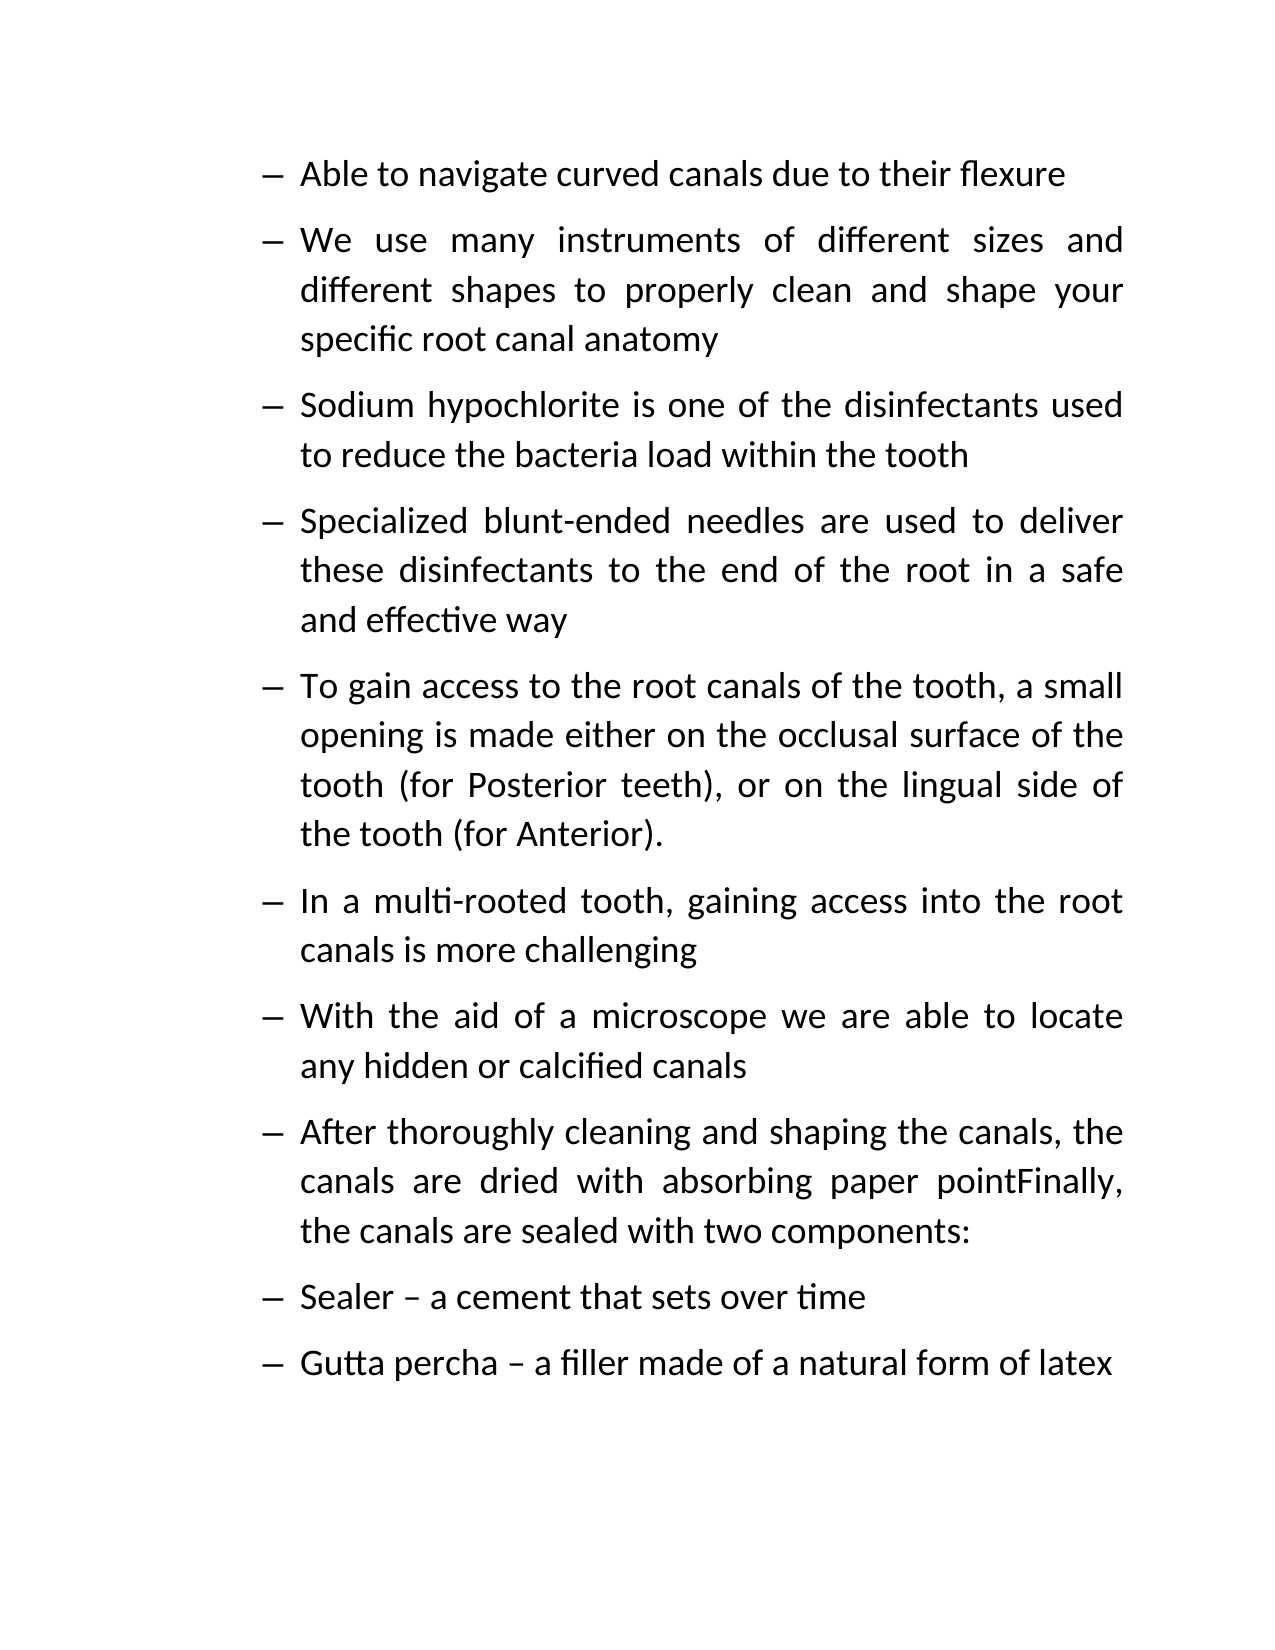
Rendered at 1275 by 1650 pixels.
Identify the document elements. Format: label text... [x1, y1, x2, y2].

list To gain access to the root canals of the tooth, a small opening is made either on the occlusal surface of the tooth (for Posterior teeth), or on the lingual side of the tooth (for Anterior). [262, 662, 1125, 856]
list After thoroughly cleaning and shaping the canals, the canals are dried with absorbing paper pointFinally, the canals are sealed with two components: [262, 1108, 1125, 1253]
list Sodium hypochlorite is one of the disinfectants used to reduce the bacteria load within the tooth [262, 381, 1125, 477]
list With the aid of a microscope we are able to locate any hidden or calcified canals [262, 992, 1125, 1087]
list In a multi-rooted tooth, gaining access into the root canals is more challenging [262, 877, 1125, 972]
list Specialized blunt-ended needles are used to deliver these disinfectants to the end of the root in a safe and effective way [262, 497, 1125, 642]
list Gutta percha – a filler made of a natural form of latex [262, 1339, 1125, 1385]
list Sealer – a cement that sets over time [262, 1273, 1125, 1319]
list We use many instruments of different sizes and different shapes to properly clean and shape your specific root canal anatomy [262, 216, 1125, 361]
list Able to navigate curved canals due to their flexure [262, 150, 1125, 196]
